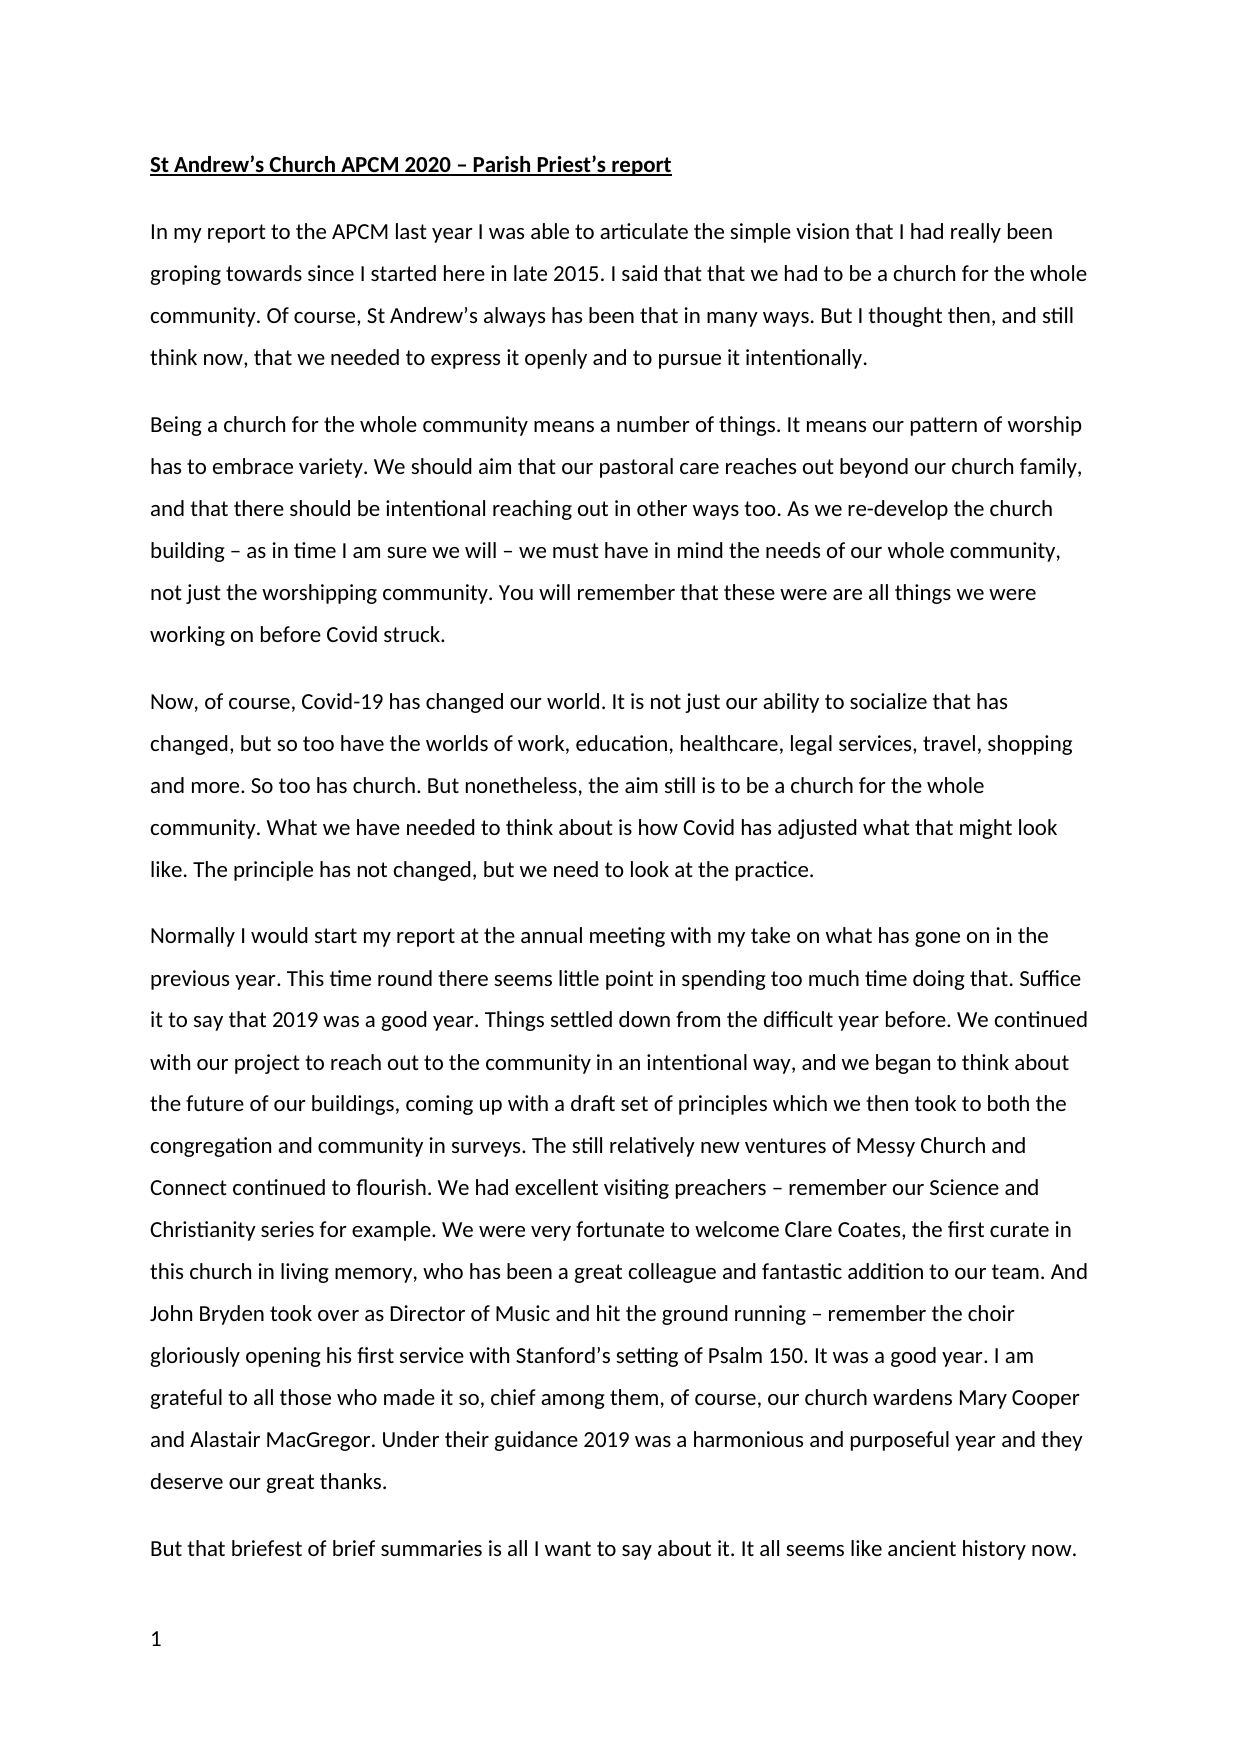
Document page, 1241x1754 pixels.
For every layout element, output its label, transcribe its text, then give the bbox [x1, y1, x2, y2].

text In my report to the APCM last year I was able to articulate the simple vision that I had really been groping towards since I started here in late 2015. I said that that we had to be a church for the whole community. Of course, St Andrew’s always has been that in many ways. But I thought then, and still think now, that we needed to express it openly and to pursue it intentionally. [150, 217, 1090, 371]
text St Andrew’s Church APCM 2020 – Parish Priest’s report [150, 150, 1090, 178]
text Normally I would start my report at the annual meeting with my take on what has gone on in the previous year. This time round there seems little point in spending too much time doing that. Suffice it to say that 2019 was a good year. Things settled down from the difficult year before. We continued with our project to reach out to the community in an intentional way, and we began to think about the future of our buildings, coming up with a draft set of principles which we then took to both the congregation and community in surveys. The still relatively new ventures of Messy Church and Connect continued to flourish. We had excellent visiting preachers – remember our Science and Christianity series for example. We were very fortunate to welcome Clare Coates, the first curate in this church in living memory, who has been a great colleague and fantastic addition to our team. And John Bryden took over as Director of Music and hit the ground running – remember the choir gloriously opening his first service with Stanford’s setting of Psalm 150. It was a good year. I am grateful to all those who made it so, chief among them, of course, our church wardens Mary Cooper and Alastair MacGregor. Under their guidance 2019 was a harmonious and purposeful year and they deserve our great thanks. [150, 922, 1090, 1495]
text Being a church for the whole community means a number of things. It means our pattern of worship has to embrace variety. We should aim that our pastoral care reaches out beyond our church family, and that there should be intentional reaching out in other ways too. As we re-develop the church building – as in time I am sure we will – we must have in mind the needs of our whole community, not just the worshipping community. You will remember that these were are all things we were working on before Covid struck. [150, 410, 1090, 648]
text But that briefest of brief summaries is all I want to say about it. It all seems like ancient history now. [150, 1534, 1090, 1562]
text Now, of course, Covid-19 has changed our world. It is not just our ability to socialize that has changed, but so too have the worlds of work, education, healthcare, legal services, travel, shopping and more. So too has church. But nonetheless, the aim still is to be a church for the whole community. What we have needed to think about is how Covid has adjusted what that might look like. The principle has not changed, but we need to look at the practice. [150, 687, 1090, 883]
